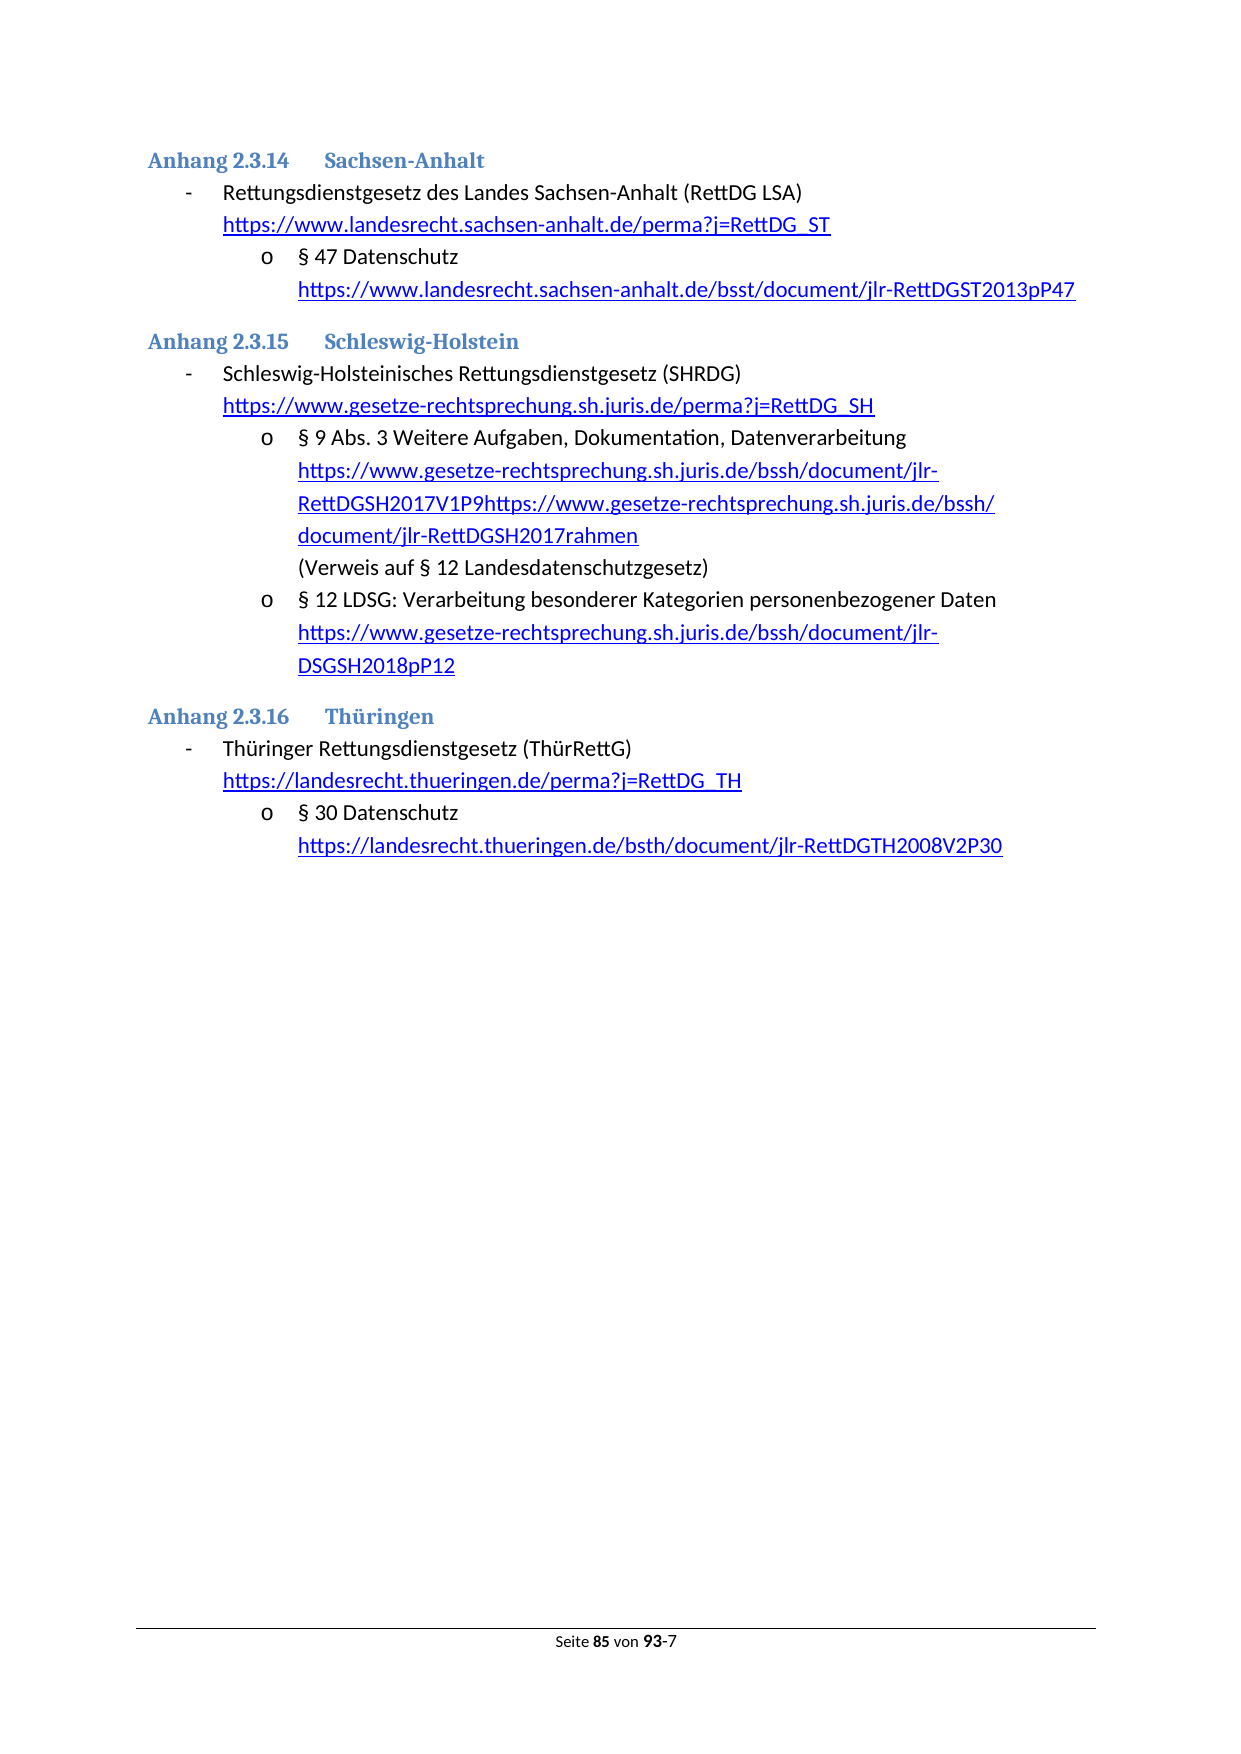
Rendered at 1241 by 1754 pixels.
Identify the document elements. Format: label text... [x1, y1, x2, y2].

list § 12 LDSG: Verarbeitung besonderer Kategorien personenbezogener Daten https://www.gesetze-rechtsprechung.sh.juris.de/bssh/document/jlr-DSGSH2018pP12 [260, 585, 1093, 679]
list Rettungsdienstgesetz des Landes Sachsen-Anhalt (RettDG LSA) https://www.landesrecht.sachsen-anhalt.de/perma?j=RettDG_ST [185, 178, 1093, 238]
list Sachsen-Anhalt [148, 148, 1093, 174]
list § 47 Datenschutz https://www.landesrecht.sachsen-anhalt.de/bsst/document/jlr-RettDGST2013pP47 [260, 242, 1093, 303]
list § 9 Abs. 3 Weitere Aufgaben, Dokumentation, Datenverarbeitung https://www.gesetze-rechtsprechung.sh.juris.de/bssh/document/jlr-RettDGSH2017V1P9https://www.gesetze-rechtsprechung.sh.juris.de/bssh/document/jlr-RettDGSH2017rahmen (Verweis auf § 12 Landesdatenschutzgesetz) [260, 423, 1093, 581]
list Schleswig-Holsteinisches Rettungsdienstgesetz (SHRDG) https://www.gesetze-rechtsprechung.sh.juris.de/perma?j=RettDG_SH [185, 359, 1093, 419]
list § 30 Datenschutz https://landesrecht.thueringen.de/bsth/document/jlr-RettDGTH2008V2P30 [260, 798, 1093, 860]
list Thüringer Rettungsdienstgesetz (ThürRettG) https://landesrecht.thueringen.de/perma?j=RettDG_TH [185, 734, 1093, 794]
list Thüringen [148, 704, 1093, 730]
list Schleswig-Holstein [148, 328, 1093, 355]
